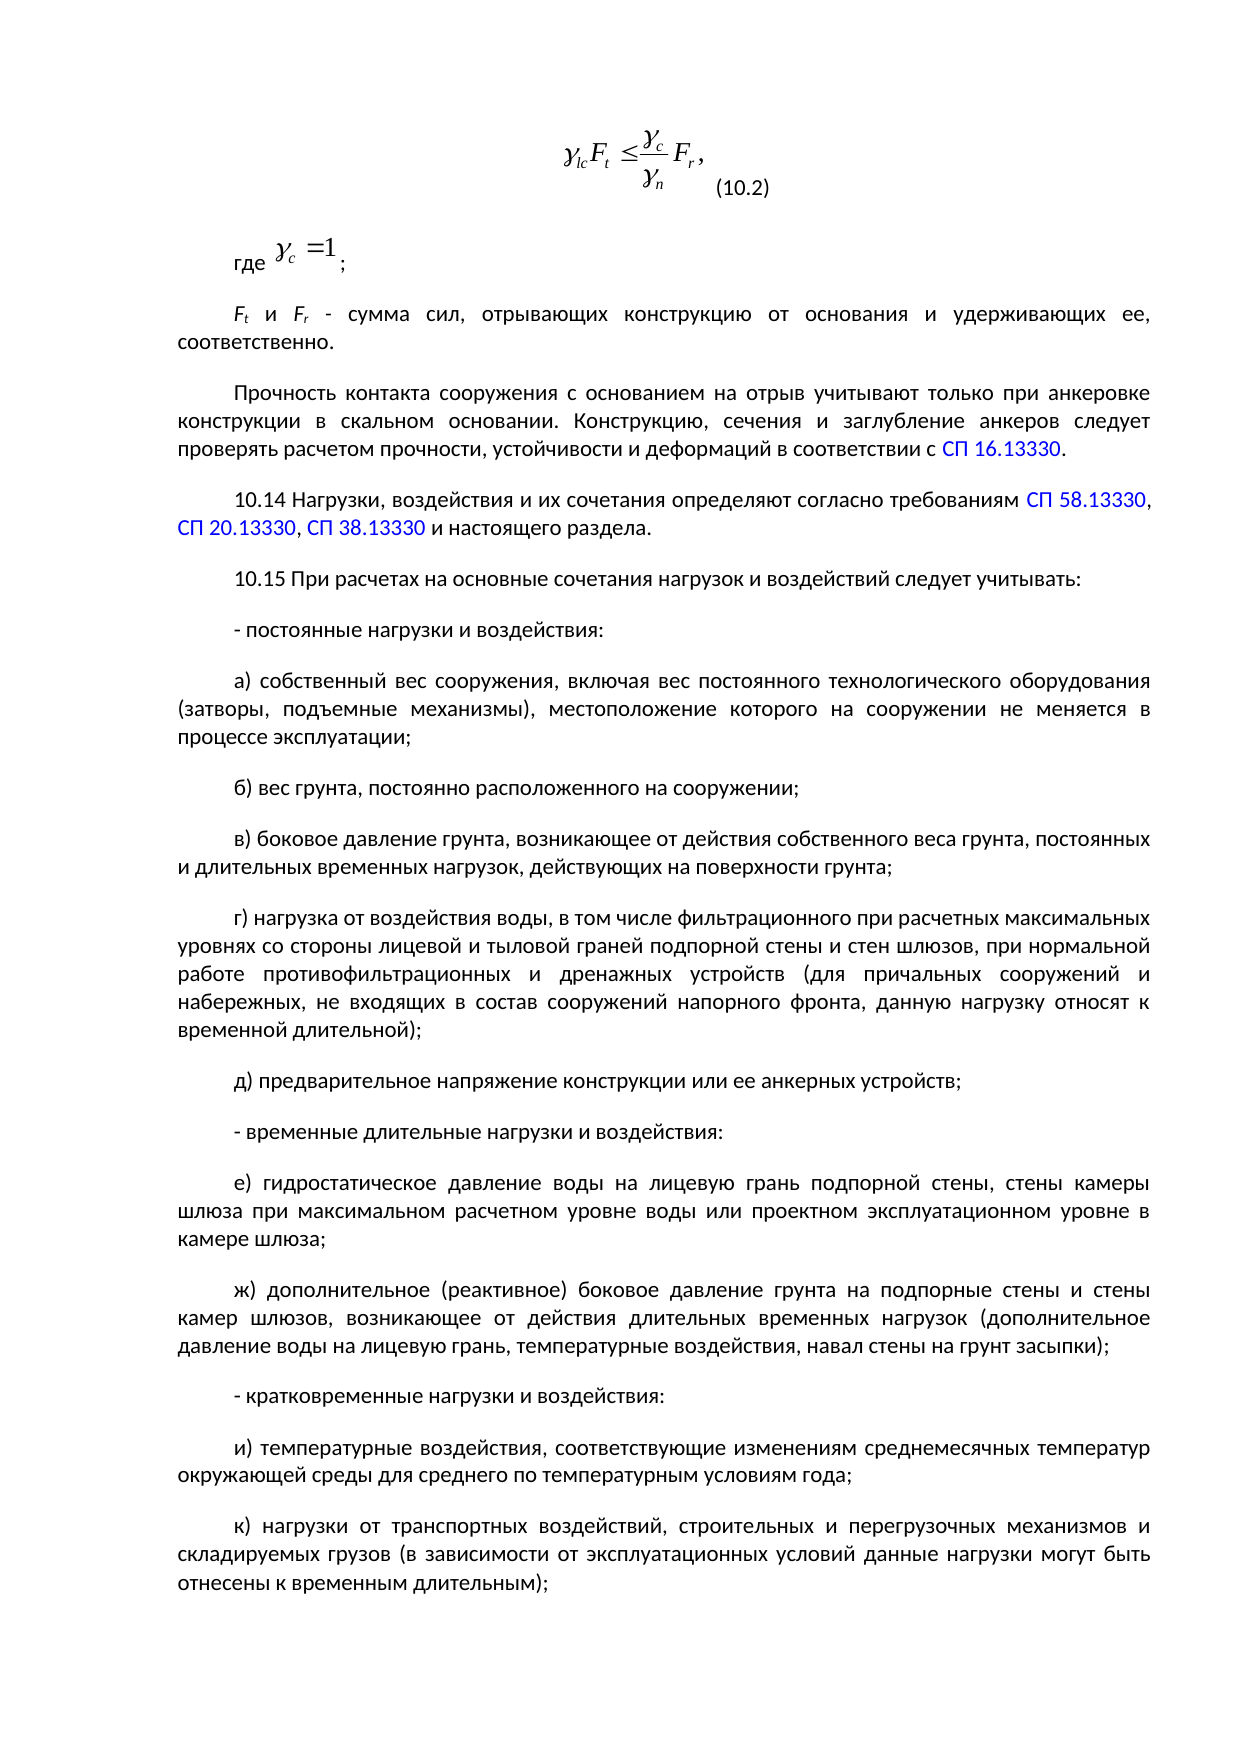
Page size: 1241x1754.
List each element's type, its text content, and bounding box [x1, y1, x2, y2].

text г) нагрузка от воздействия воды, в том числе фильтрационного при расчетных максимальных уровнях со стороны лицевой и тыловой граней подпорной стены и стен шлюзов, при нормальной работе противофильтрационных и дренажных устройств (для причальных сооружений и набережных, не входящих в состав сооружений напорного фронта, данную нагрузку относят к временной длительной); [177, 903, 1152, 1043]
text Прочность контакта сооружения с основанием на отрыв учитывают только при анкеровке конструкции в скальном основании. Конструкцию, сечения и заглубление анкеров следует проверять расчетом прочности, устойчивости и деформаций в соответствии с СП 16.13330. [177, 378, 1152, 462]
text Ft и Fr - сумма сил, отрывающих конструкцию от основания и удерживающих ее, соответственно. [177, 299, 1152, 355]
text и) температурные воздействия, соответствующие изменениям среднемесячных температур окружающей среды для среднего по температурным условиям года; [177, 1433, 1152, 1489]
text - постоянные нагрузки и воздействия: [177, 615, 1152, 643]
text 10.14 Нагрузки, воздействия и их сочетания определяют согласно требованиям СП 58.13330, СП 20.13330, СП 38.13330 и настоящего раздела. [177, 485, 1152, 541]
text б) вес грунта, постоянно расположенного на сооружении; [177, 773, 1152, 801]
text к) нагрузки от транспортных воздействий, строительных и перегрузочных механизмов и складируемых грузов (в зависимости от эксплуатационных условий данные нагрузки могут быть отнесены к временным длительным); [177, 1512, 1152, 1596]
text - кратковременные нагрузки и воздействия: [177, 1382, 1152, 1410]
text а) собственный вес сооружения, включая вес постоянного технологического оборудования (затворы, подъемные механизмы), местоположение которого на сооружении не меняется в процессе эксплуатации; [177, 666, 1152, 750]
text 10.15 При расчетах на основные сочетания нагрузок и воздействий следует учитывать: [177, 564, 1152, 592]
text (10.2) [177, 118, 1152, 201]
text д) предварительное напряжение конструкции или ее анкерных устройств; [177, 1066, 1152, 1094]
text - временные длительные нагрузки и воздействия: [177, 1117, 1152, 1145]
text ж) дополнительное (реактивное) боковое давление грунта на подпорные стены и стены камер шлюзов, возникающее от действия длительных временных нагрузок (дополнительное давление воды на лицевую грань, температурные воздействия, навал стены на грунт засыпки); [177, 1275, 1152, 1359]
text е) гидростатическое давление воды на лицевую грань подпорной стены, стены камеры шлюза при максимальном расчетном уровне воды или проектном эксплуатационном уровне в камере шлюза; [177, 1168, 1152, 1252]
text в) боковое давление грунта, возникающее от действия собственного веса грунта, постоянных и длительных временных нагрузок, действующих на поверхности грунта; [177, 824, 1152, 880]
text где ; [177, 229, 1152, 276]
